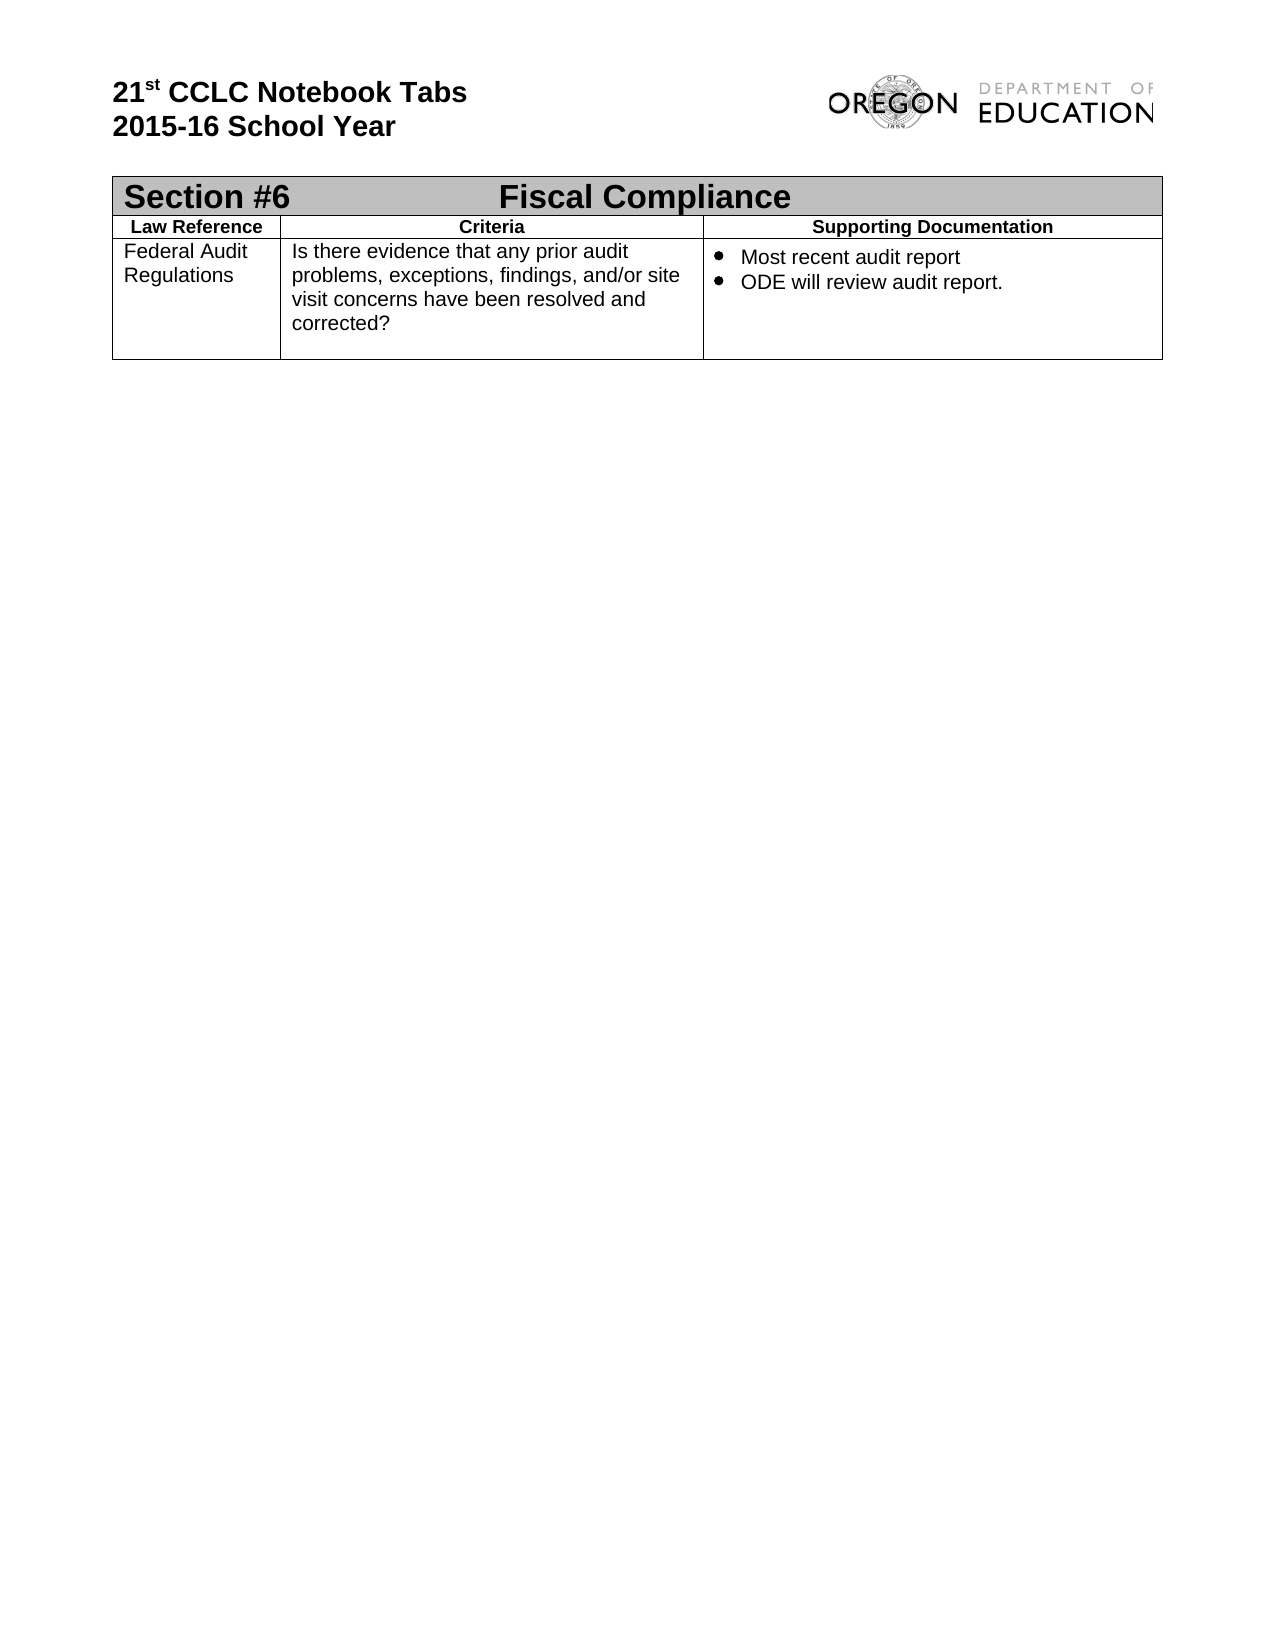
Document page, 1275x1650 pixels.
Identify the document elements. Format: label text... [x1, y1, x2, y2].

picture [827, 75, 1153, 128]
table_cell Supporting Documentation [704, 216, 1162, 238]
table_header Section #6 Fiscal Compliance [113, 177, 1162, 215]
table_cell Law Reference [113, 216, 280, 238]
table_cell Is there evidence that any prior audit problems, exceptions, findings, and/or site visit concerns have been resolved and corrected? [281, 239, 703, 358]
table_cell Most recent audit report ODE will review audit report. [704, 239, 1162, 358]
table_cell Criteria [281, 216, 703, 238]
table_cell Federal Audit Regulations [113, 239, 280, 358]
